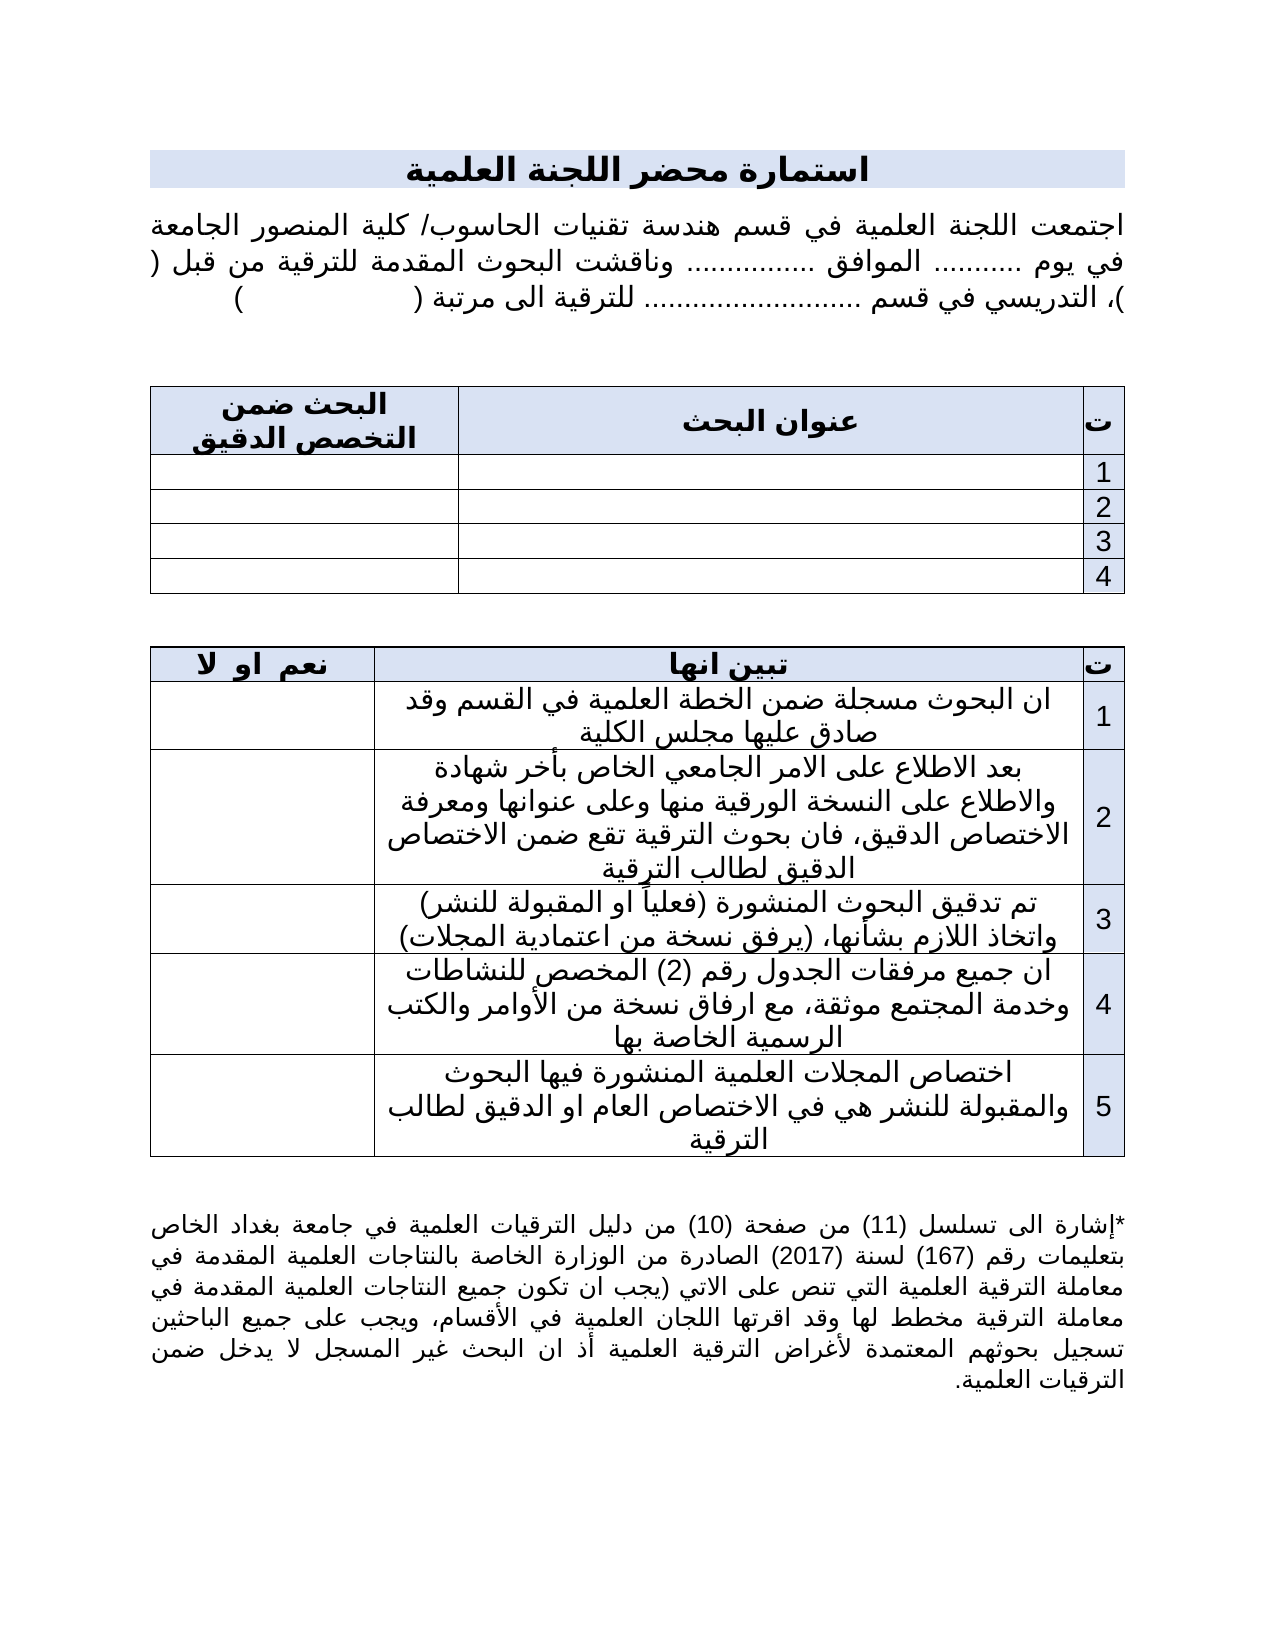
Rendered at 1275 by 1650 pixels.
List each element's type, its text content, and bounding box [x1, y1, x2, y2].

table_cell ان البحوث مسجلة ضمن الخطة العلمية في القسم وقد صادق عليها مجلس الكلية [375, 682, 1083, 749]
table_cell [151, 559, 458, 592]
table_cell [151, 954, 374, 1054]
table_cell [459, 524, 1083, 558]
table_cell 3 [1084, 524, 1124, 558]
table_cell 4 [1084, 954, 1124, 1054]
table_cell 5 [1084, 1055, 1124, 1156]
table_cell [151, 490, 458, 523]
table_cell [459, 455, 1083, 489]
table_cell [151, 524, 458, 558]
table_cell 2 [1084, 490, 1124, 523]
table_cell بعد الاطلاع على الامر الجامعي الخاص بأخر شهادة والاطلاع على النسخة الورقية منها وعلى عنوانها ومعرفة الاختصاص الدقيق، فان بحوث الترقية تقع ضمن الاختصاص الدقيق لطالب الترقية [375, 750, 1083, 884]
table_header عنوان البحث [459, 387, 1083, 454]
table_cell [459, 490, 1083, 523]
table_cell [151, 1055, 374, 1156]
table_header ت [1084, 648, 1124, 681]
table_header البحث ضمن التخصص الدقيق [151, 387, 458, 454]
table_cell [151, 455, 458, 489]
table_cell ان جميع مرفقات الجدول رقم (2) المخصص للنشاطات وخدمة المجتمع موثقة، مع ارفاق نسخة من الأوامر والكتب الرسمية الخاصة بها [375, 954, 1083, 1054]
table_cell 4 [1084, 559, 1124, 592]
table_cell 1 [1084, 455, 1124, 489]
table_cell [151, 682, 374, 749]
text *إشارة الى تسلسل (11) من صفحة (10) من دليل الترقيات العلمية في جامعة بغداد الخاص بتعليمات رقم (167) لسنة (2017) الصادرة من الوزارة الخاصة بالنتاجات العلمية المقدمة في معاملة الترقية العلمية التي تنص على الاتي (يجب ان تكون جميع النتاجات العلمية المقدمة في معاملة الترقية مخطط لها وقد اقرتها اللجان العلمية في الأقسام، ويجب على جميع الباحثين تسجيل بحوثهم المعتمدة لأغراض الترقية العلمية أذ ان البحث غير المسجل لا يدخل ضمن الترقيات العلمية. [150, 1209, 1125, 1393]
table_cell 3 [1084, 885, 1124, 952]
table_cell 1 [1084, 682, 1124, 749]
table_header تبين انها [375, 648, 1083, 681]
text اجتمعت اللجنة العلمية في قسم هندسة تقنيات الحاسوب/ كلية المنصور الجامعة في يوم ........... الموافق ................ وناقشت البحوث المقدمة للترقية من قبل ( )، التدريسي في قسم ........................... للترقية الى مرتبة ( ) [150, 208, 1125, 314]
table_cell اختصاص المجلات العلمية المنشورة فيها البحوث والمقبولة للنشر هي في الاختصاص العام او الدقيق لطالب الترقية [375, 1055, 1083, 1156]
table_cell تم تدقيق البحوث المنشورة (فعلياً او المقبولة للنشر) واتخاذ اللازم بشأنها، (يرفق نسخة من اعتمادية المجلات) [375, 885, 1083, 952]
table_cell [151, 750, 374, 884]
table_header ت [1084, 387, 1124, 454]
table_cell [459, 559, 1083, 592]
table_cell 2 [1084, 750, 1124, 884]
table_cell [151, 885, 374, 952]
text استمارة محضر اللجنة العلمية [150, 150, 1125, 188]
table_header نعم او لا [151, 648, 374, 681]
